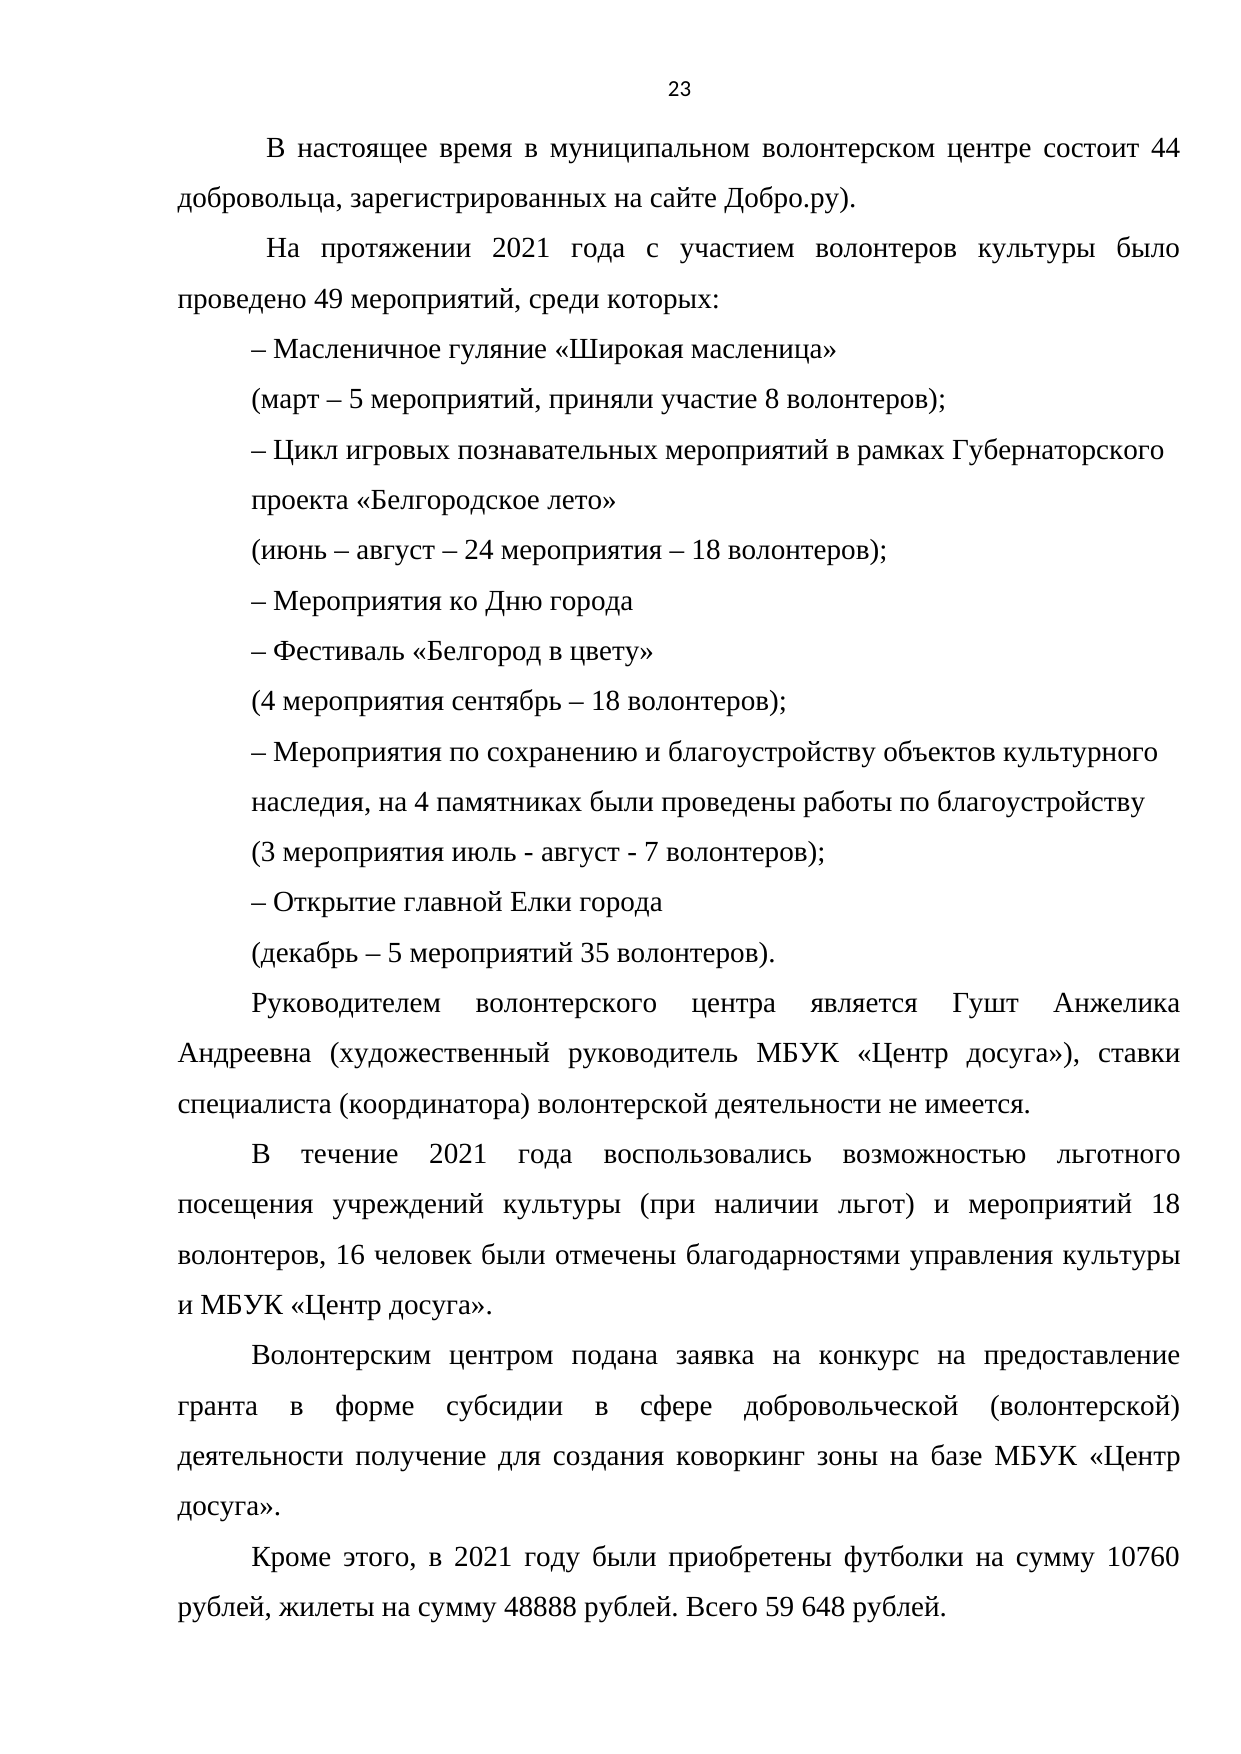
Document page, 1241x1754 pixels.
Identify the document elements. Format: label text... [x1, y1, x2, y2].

text (3 мероприятия июль - август - 7 волонтеров); [251, 834, 1181, 868]
text В течение 2021 года воспользовались возможностью льготного посещения учреждений культуры (при наличии льгот) и мероприятий 18 волонтеров, 16 человек были отмечены благодарностями управления культуры и МБУК «Центр досуга». [177, 1136, 1181, 1321]
text В настоящее время в муниципальном волонтерском центре состоит 44 добровольца, зарегистрированных на сайте Добро.ру). [177, 130, 1181, 214]
text (декабрь – 5 мероприятий 35 волонтеров). [251, 935, 1181, 968]
text – Фестиваль «Белгород в цвету» [251, 633, 1181, 667]
text Волонтерским центром подана заявка на конкурс на предоставление гранта в форме субсидии в сфере добровольческой (волонтерской) деятельности получение для создания коворкинг зоны на базе МБУК «Центр досуга». [177, 1337, 1181, 1522]
text (4 мероприятия сентябрь – 18 волонтеров); [251, 683, 1181, 717]
text (июнь – август – 24 мероприятия – 18 волонтеров); [251, 532, 1181, 566]
text На протяжении 2021 года с участием волонтеров культуры было проведено 49 мероприятий, среди которых: [177, 231, 1181, 314]
text Руководителем волонтерского центра является Гушт Анжелика Андреевна (художественный руководитель МБУК «Центр досуга»), ставки специалиста (координатора) волонтерской деятельности не имеется. [177, 985, 1181, 1119]
text – Масленичное гуляние «Широкая масленица» [251, 331, 1181, 365]
text – Цикл игровых познавательных мероприятий в рамках Губернаторского проекта «Белгородское лето» [251, 432, 1181, 516]
text (март – 5 мероприятий, приняли участие 8 волонтеров); [251, 381, 1181, 415]
text Кроме этого, в 2021 году были приобретены футболки на сумму 10760 рублей, жилеты на сумму 48888 рублей. Всего 59 648 рублей. [177, 1539, 1181, 1622]
text – Открытие главной Елки города [251, 884, 1181, 918]
text – Мероприятия ко Дню города [251, 583, 1181, 616]
text – Мероприятия по сохранению и благоустройству объектов культурного наследия, на 4 памятниках были проведены работы по благоустройству [251, 734, 1181, 817]
